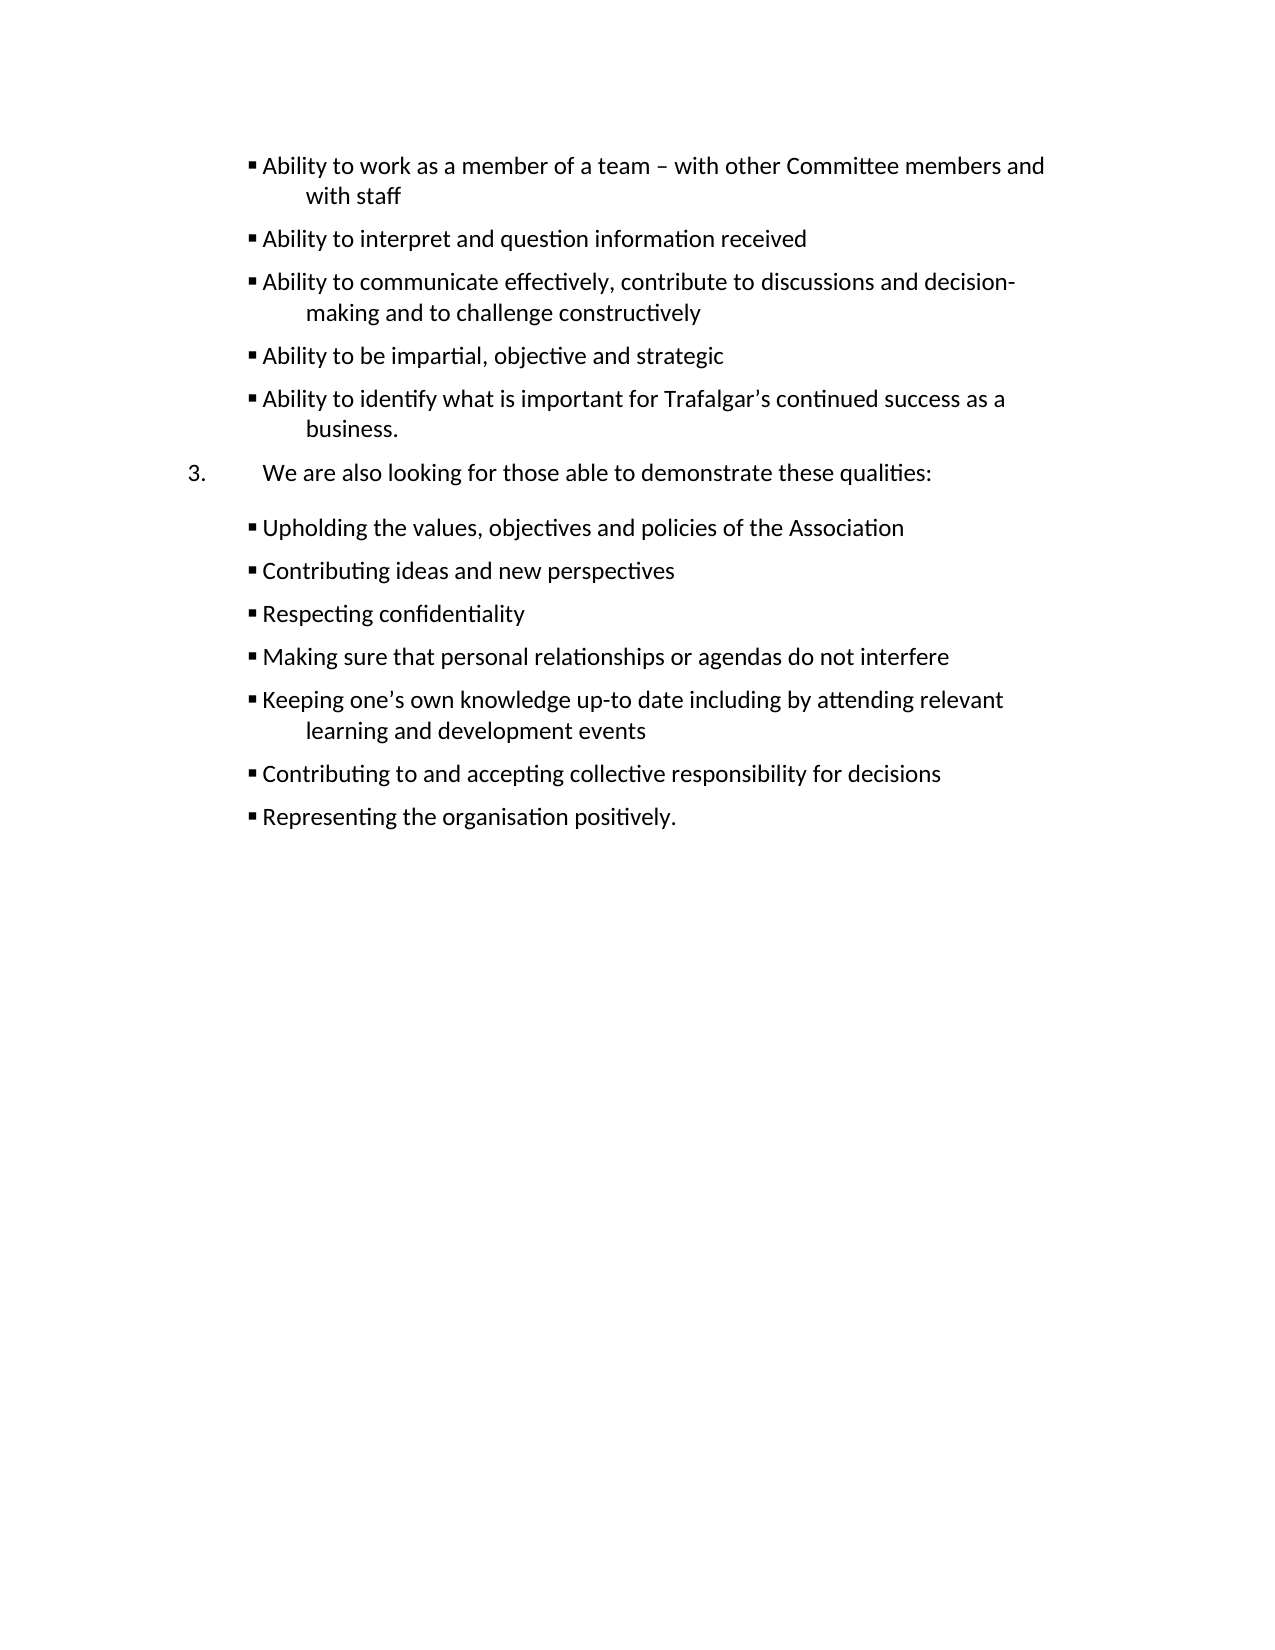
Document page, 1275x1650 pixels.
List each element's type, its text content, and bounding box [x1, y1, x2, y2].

text Ability to communicate effectively, contribute to discussions and decision-making and to challenge constructively [247, 267, 1087, 328]
text Contributing ideas and new perspectives [247, 555, 1087, 586]
text Ability to interpret and question information received [247, 223, 1087, 254]
text Ability to work as a member of a team – with other Committee members and with staff [247, 150, 1087, 211]
text Making sure that personal relationships or agendas do not interfere [247, 641, 1087, 672]
text Ability to identify what is important for Trafalgar’s continued success as a business. [247, 383, 1087, 444]
text Representing the organisation positively. [247, 801, 1087, 831]
text Contributing to and accepting collective responsibility for decisions [247, 758, 1087, 788]
text Keeping one’s own knowledge up-to date including by attending relevant learning and development events [247, 684, 1087, 745]
text Respecting confidentiality [247, 598, 1087, 629]
text Upholding the values, objectives and policies of the Association [247, 512, 1087, 543]
text 3. We are also looking for those able to demonstrate these qualities: [187, 457, 1087, 487]
text Ability to be impartial, objective and strategic [247, 340, 1087, 371]
